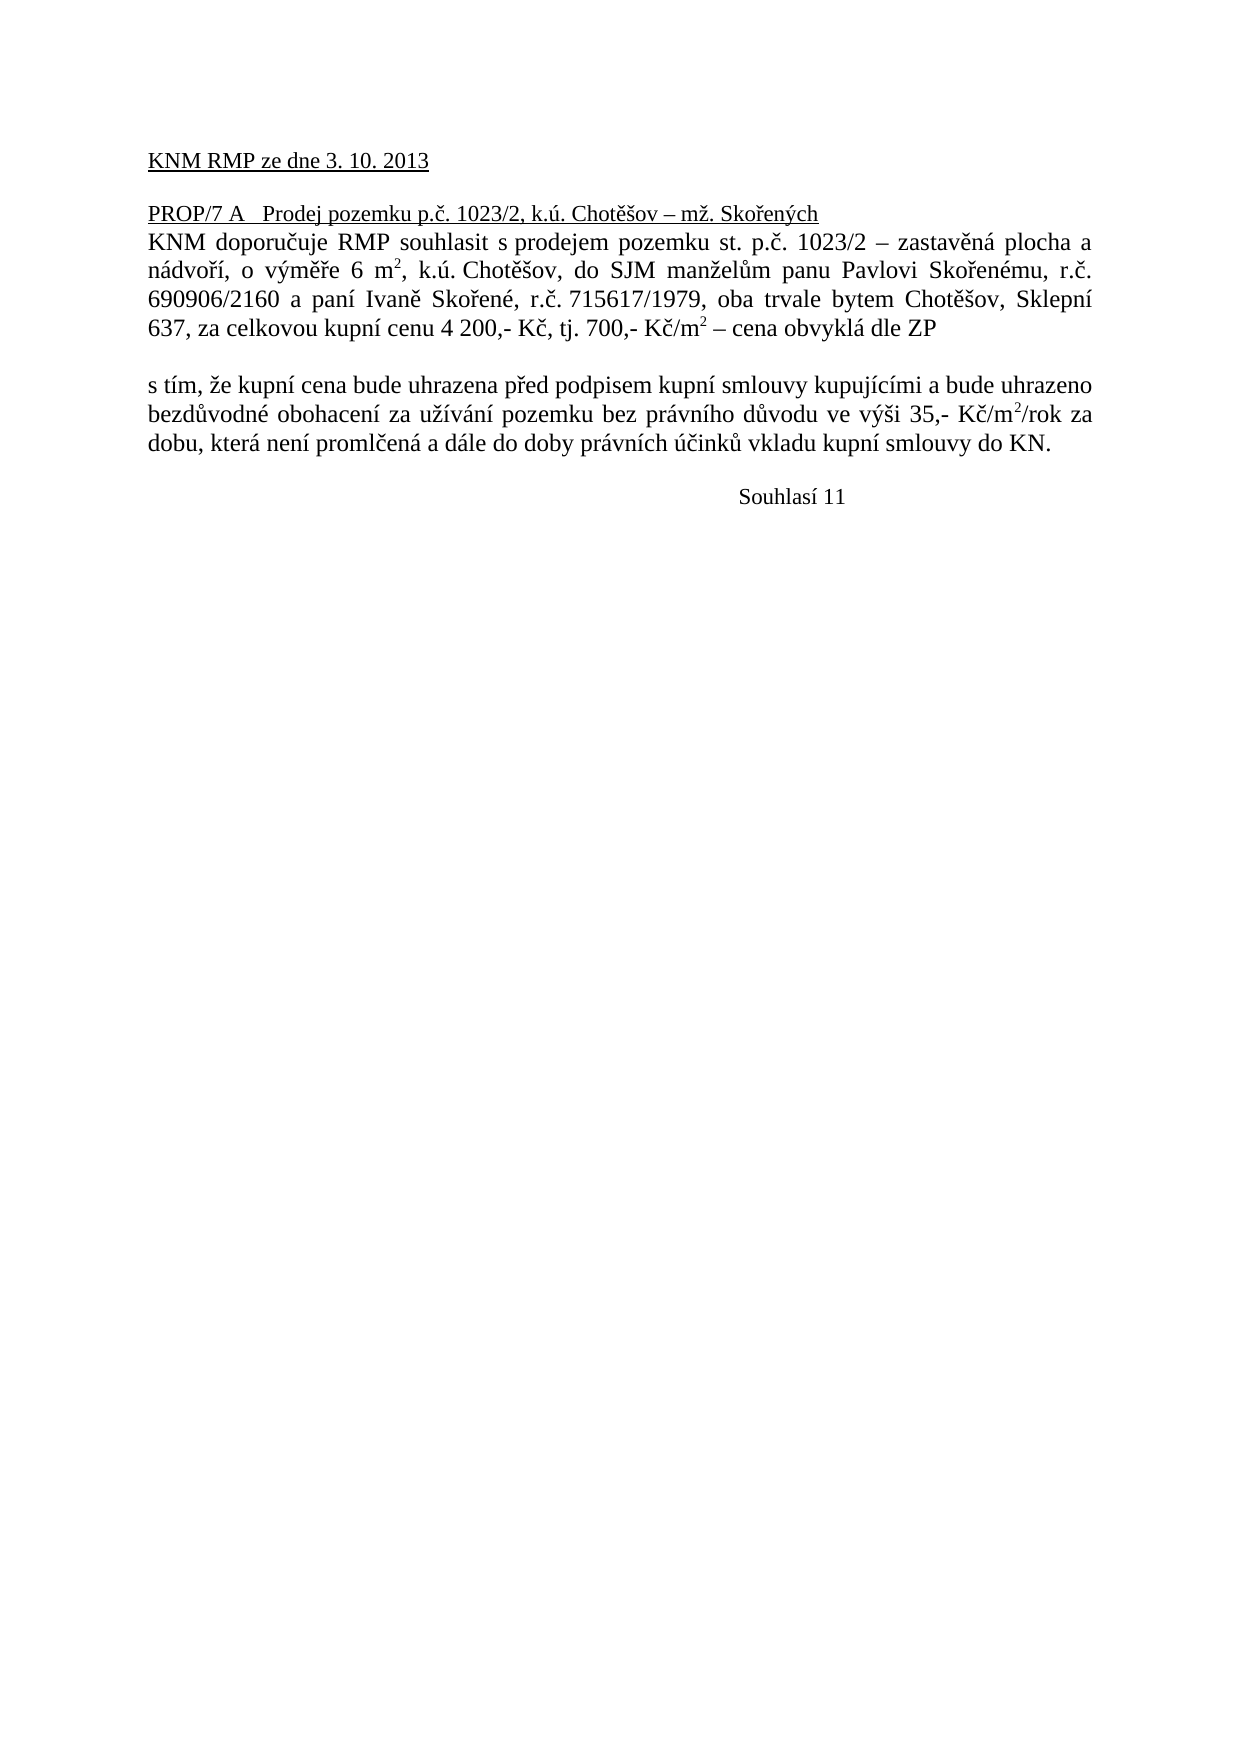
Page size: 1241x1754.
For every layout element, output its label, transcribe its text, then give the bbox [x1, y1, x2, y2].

text Souhlasí 11 [738, 483, 1093, 509]
text KNM doporučuje RMP souhlasit s prodejem pozemku st. p.č. 1023/2 – zastavěná plocha a nádvoří, o výměře 6 m2, k.ú. Chotěšov, do SJM manželům panu Pavlovi Skořenému, r.č. 690906/2160 a paní Ivaně Skořené, r.č. 715617/1979, oba trvale bytem Chotěšov, Sklepní 637, za celkovou kupní cenu 4 200,- Kč, tj. 700,- Kč/m2 – cena obvyklá dle ZP [148, 227, 1093, 342]
text KNM RMP ze dne 3. 10. 2013 [148, 148, 1093, 174]
text PROP/7 A Prodej pozemku p.č. 1023/2, k.ú. Chotěšov – mž. Skořených [148, 200, 1093, 227]
text s tím, že kupní cena bude uhrazena před podpisem kupní smlouvy kupujícími a bude uhrazeno bezdůvodné obohacení za užívání pozemku bez právního důvodu ve výši 35,- Kč/m2/rok za dobu, která není promlčená a dále do doby právních účinků vkladu kupní smlouvy do KN. [148, 370, 1093, 457]
